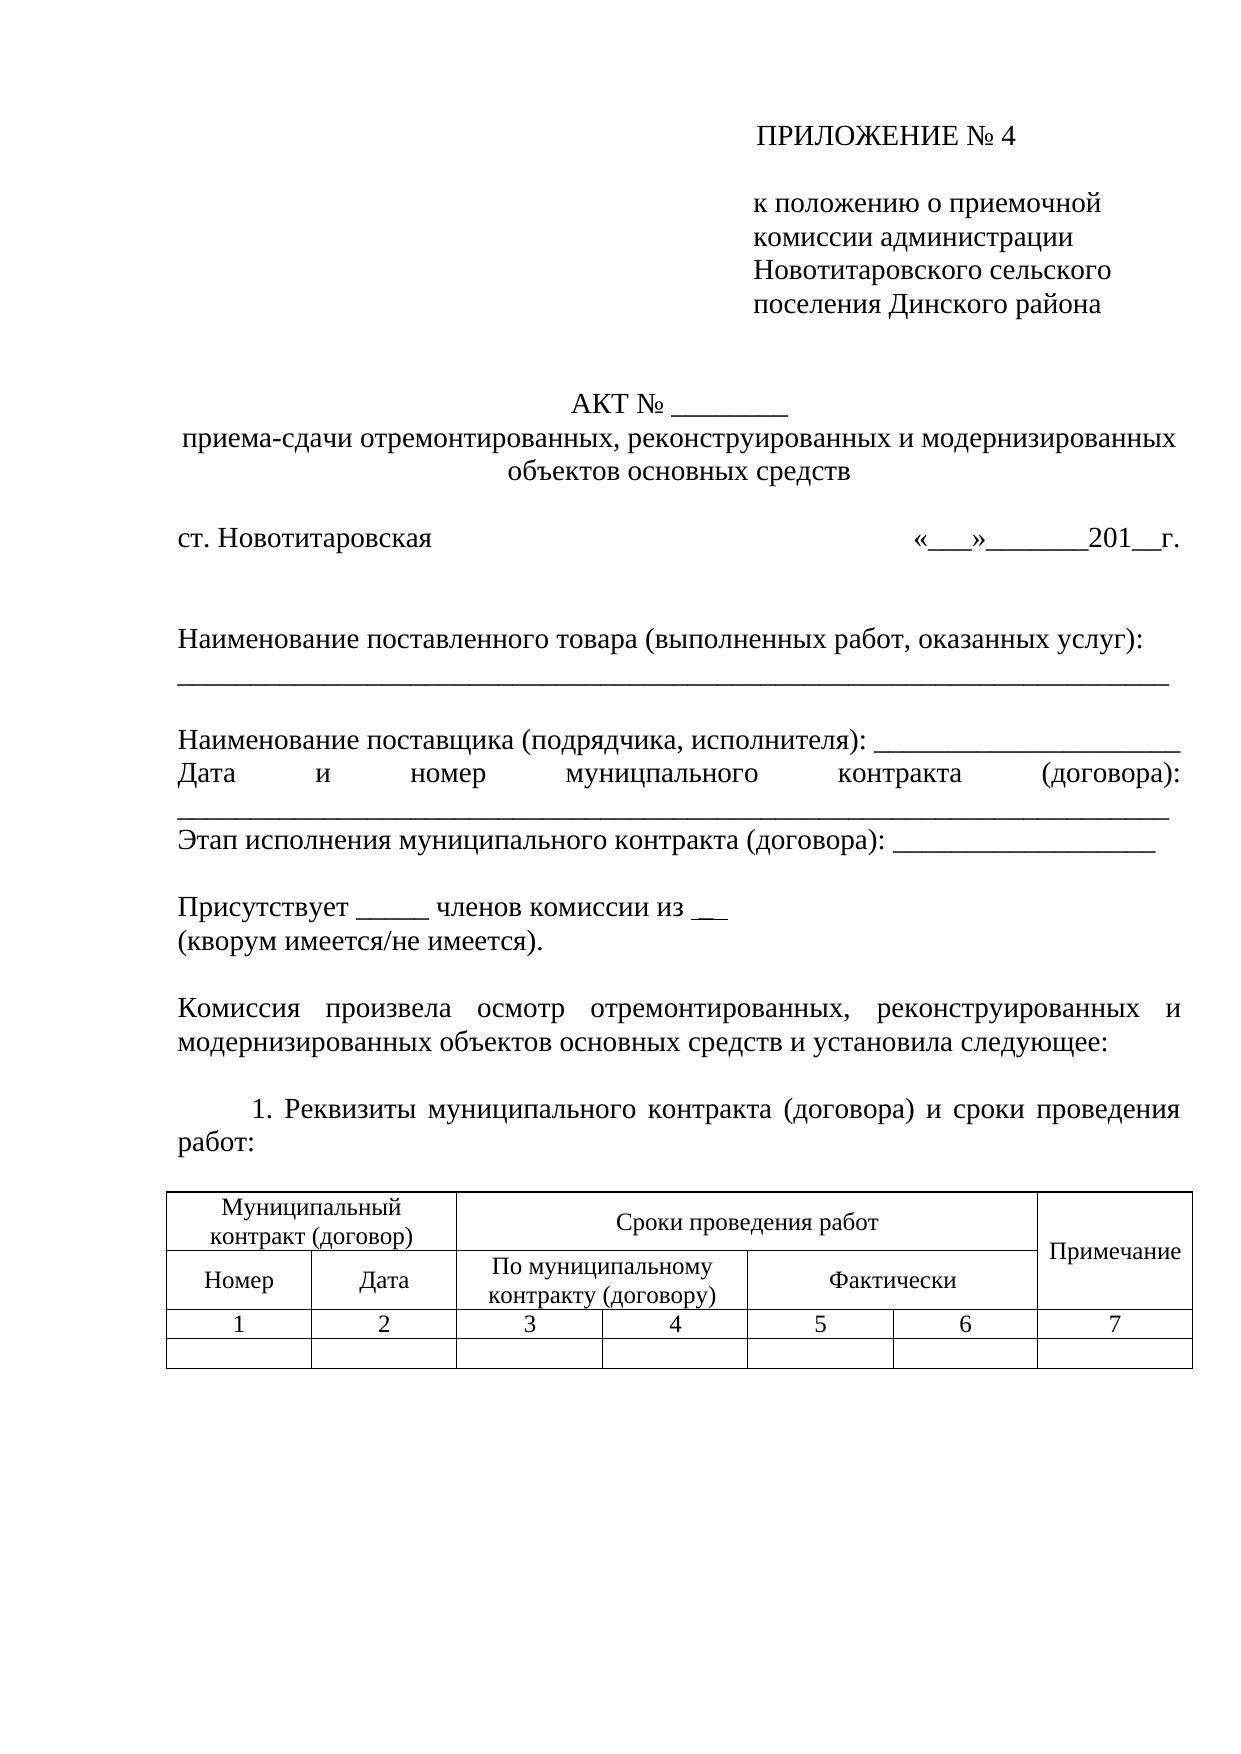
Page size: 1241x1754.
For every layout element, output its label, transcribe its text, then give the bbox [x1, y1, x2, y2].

table_cell По муниципальному контракту (договору) [457, 1251, 747, 1308]
text Наименование поставленного товара (выполненных работ, оказанных услуг): [177, 621, 1179, 655]
table_cell [748, 1339, 893, 1368]
table_cell 4 [603, 1310, 747, 1338]
text ____________________________________________________________________ [177, 655, 1179, 688]
text Комиссия произвела осмотр отремонтированных, реконструированных и модернизированных объектов основных средств и установила следующее: [177, 990, 1181, 1057]
table_cell 5 [748, 1310, 893, 1338]
table_cell 7 [1038, 1310, 1192, 1338]
table_header Сроки проведения работ [457, 1193, 1037, 1250]
text Наименование поставщика (подрядчика, исполнителя): _____________________ [177, 722, 1181, 755]
table_cell [1038, 1339, 1192, 1368]
table_cell 1 [167, 1310, 311, 1338]
table_cell Дата [312, 1251, 456, 1308]
text (кворум имеется/не имеется). [177, 923, 1181, 957]
table_header Примечание [1038, 1193, 1192, 1308]
text АКТ № ________ [177, 386, 1181, 420]
text ст. Новотитаровская «___»_______201__г. [177, 521, 1181, 554]
text 1. Реквизиты муниципального контракта (договора) и сроки проведения работ: [177, 1091, 1181, 1158]
table_cell 3 [457, 1310, 602, 1338]
text Этап исполнения муниципального контракта (договора): __________________ [177, 822, 1181, 856]
table_cell Номер [167, 1251, 311, 1308]
table_cell [312, 1339, 456, 1368]
text приема-сдачи отремонтированных, реконструированных и модернизированных объектов основных средств [177, 420, 1181, 487]
table_cell [894, 1339, 1037, 1368]
text к положению о приемочной комиссии администрации Новотитаровского сельского поселения Динского района [753, 185, 1181, 319]
text Присутствует _____ членов комиссии из _ [177, 889, 1181, 923]
table_cell [167, 1339, 311, 1368]
table_cell Фактически [748, 1251, 1037, 1308]
table_cell [457, 1339, 602, 1368]
table_header Муниципальный контракт (договор) [167, 1193, 456, 1250]
text ПРИЛОЖЕНИЕ № 4 [177, 118, 1181, 152]
text Дата и номер муницпального контракта (договора): ____________________________________________________________________ [177, 755, 1181, 822]
table_cell 2 [312, 1310, 456, 1338]
table_cell 6 [894, 1310, 1037, 1338]
table_cell [603, 1339, 747, 1368]
